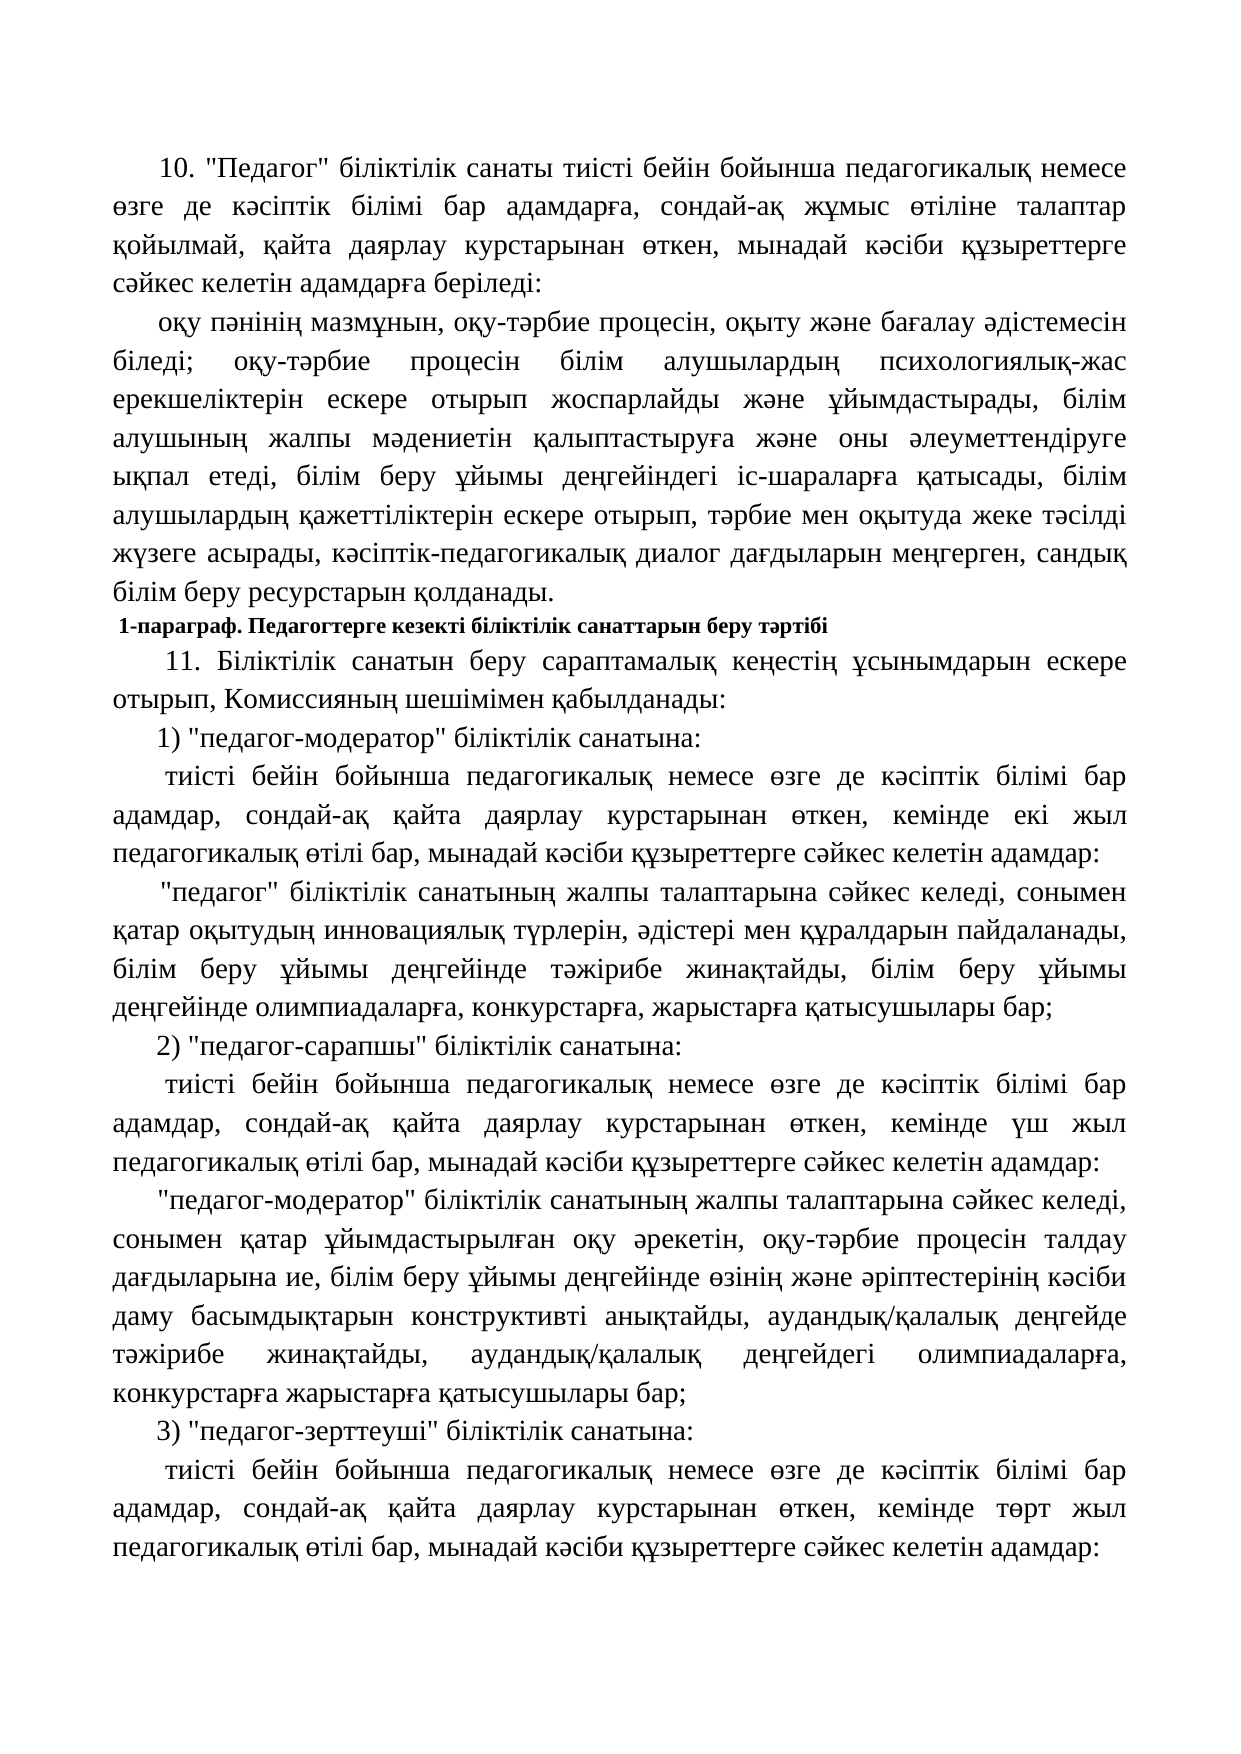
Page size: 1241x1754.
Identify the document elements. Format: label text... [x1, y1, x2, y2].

text тиісті бейін бойынша педагогикалық немесе өзге де кәсіптік білімі бар адамдар, сондай-ақ қайта даярлау курстарынан өткен, кемінде үш жыл педагогикалық өтілі бар, мынадай кәсіби құзыреттерге сәйкес келетін адамдар: [112, 1067, 1128, 1177]
text "педагог-модератор" біліктілік санатының жалпы талаптарына сәйкес келеді, сонымен қатар ұйымдастырылған оқу әрекетін, оқу-тәрбие процесін талдау дағдыларына ие, білім беру ұйымы деңгейінде өзінің және әріптестерінің кәсіби даму басымдықтарын конструктивті анықтайды, аудандық/қалалық деңгейде тәжірибе жинақтайды, аудандық/қалалық деңгейдегі олимпиадаларға, конкурстарға жарыстарға қатысушылары бар; [112, 1182, 1128, 1408]
text 1-параграф. Педагогтерге кезекті біліктілік санаттарын беру тәртібі [112, 612, 1128, 639]
text 1) "педагог-модератор" біліктілік санатына: [112, 720, 1128, 753]
text 3) "педагог-зерттеуші" біліктілік санатына: [112, 1413, 1128, 1447]
text оқу пәнінің мазмұнын, оқу-тәрбие процесін, оқыту және бағалау әдістемесін біледі; оқу-тәрбие процесін білім алушылардың психологиялық-жас ерекшеліктерін ескере отырып жоспарлайды және ұйымдастырады, білім алушының жалпы мәдениетін қалыптастыруға және оны әлеуметтендіруге ықпал етеді, білім беру ұйымы деңгейіндегі іс-шараларға қатысады, білім алушылардың қажеттіліктерін ескере отырып, тәрбие мен оқытуда жеке тәсілді жүзеге асырады, кәсіптік-педагогикалық диалог дағдыларын меңгерген, сандық білім беру ресурстарын қолданады. [112, 304, 1128, 607]
text 10. "Педагог" біліктілік санаты тиісті бейін бойынша педагогикалық немесе өзге де кәсіптік білімі бар адамдарға, сондай-ақ жұмыс өтіліне талаптар қойылмай, қайта даярлау курстарынан өткен, мынадай кәсіби құзыреттерге сәйкес келетін адамдарға беріледі: [112, 150, 1128, 299]
text 2) "педагог-сарапшы" біліктілік санатына: [112, 1028, 1128, 1062]
text тиісті бейін бойынша педагогикалық немесе өзге де кәсіптік білімі бар адамдар, сондай-ақ қайта даярлау курстарынан өткен, кемінде төрт жыл педагогикалық өтілі бар, мынадай кәсіби құзыреттерге сәйкес келетін адамдар: [112, 1452, 1128, 1563]
text тиісті бейін бойынша педагогикалық немесе өзге де кәсіптік білімі бар адамдар, сондай-ақ қайта даярлау курстарынан өткен, кемінде екі жыл педагогикалық өтілі бар, мынадай кәсіби құзыреттерге сәйкес келетін адамдар: [112, 758, 1128, 869]
text 11. Біліктілік санатын беру сараптамалық кеңестің ұсынымдарын ескере отырып, Комиссияның шешімімен қабылданады: [112, 643, 1128, 715]
text "педагог" біліктілік санатының жалпы талаптарына сәйкес келеді, сонымен қатар оқытудың инновациялық түрлерін, әдістері мен құралдарын пайдаланады, білім беру ұйымы деңгейінде тәжірибе жинақтайды, білім беру ұйымы деңгейінде олимпиадаларға, конкурстарға, жарыстарға қатысушылары бар; [112, 874, 1128, 1023]
